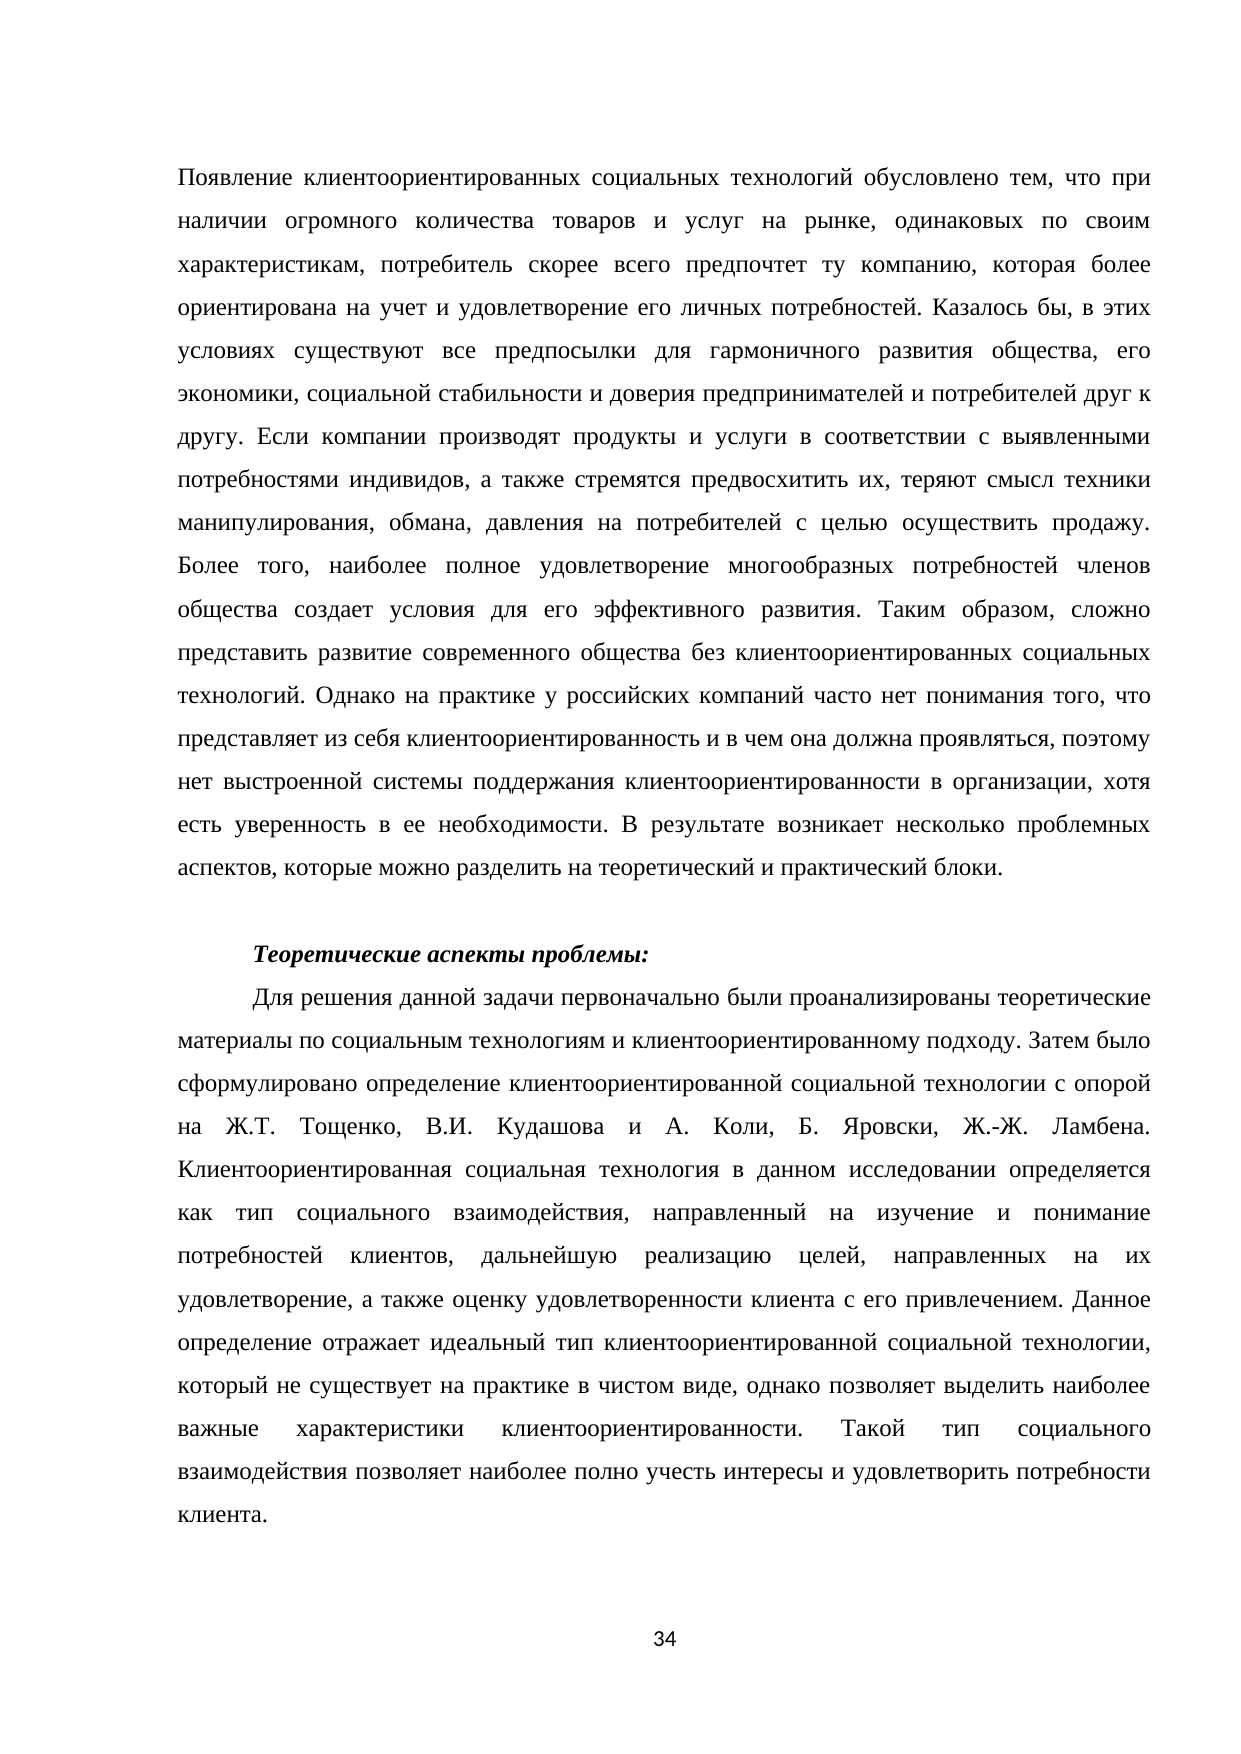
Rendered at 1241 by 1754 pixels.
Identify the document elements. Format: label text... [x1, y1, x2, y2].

text Для решения данной задачи первоначально были проанализированы теоретические материалы по социальным технологиям и клиентоориентированному подходу. Затем было сформулировано определение клиентоориентированной социальной технологии с опорой на Ж.Т. Тощенко, В.И. Кудашова и А. Коли, Б. Яровски, Ж.-Ж. Ламбена. Клиентоориентированная социальная технология в данном исследовании определяется как тип социального взаимодействия, направленный на изучение и понимание потребностей клиентов, дальнейшую реализацию целей, направленных на их удовлетворение, а также оценку удовлетворенности клиента с его привлечением. Данное определение отражает идеальный тип клиентоориентированной социальной технологии, который не существует на практике в чистом виде, однако позволяет выделить наиболее важные характеристики клиентоориентированности. Такой тип социального взаимодействия позволяет наиболее полно учесть интересы и удовлетворить потребности клиента. [177, 982, 1152, 1528]
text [177, 162, 1152, 881]
text Теоретические аспекты проблемы: [177, 939, 1152, 967]
